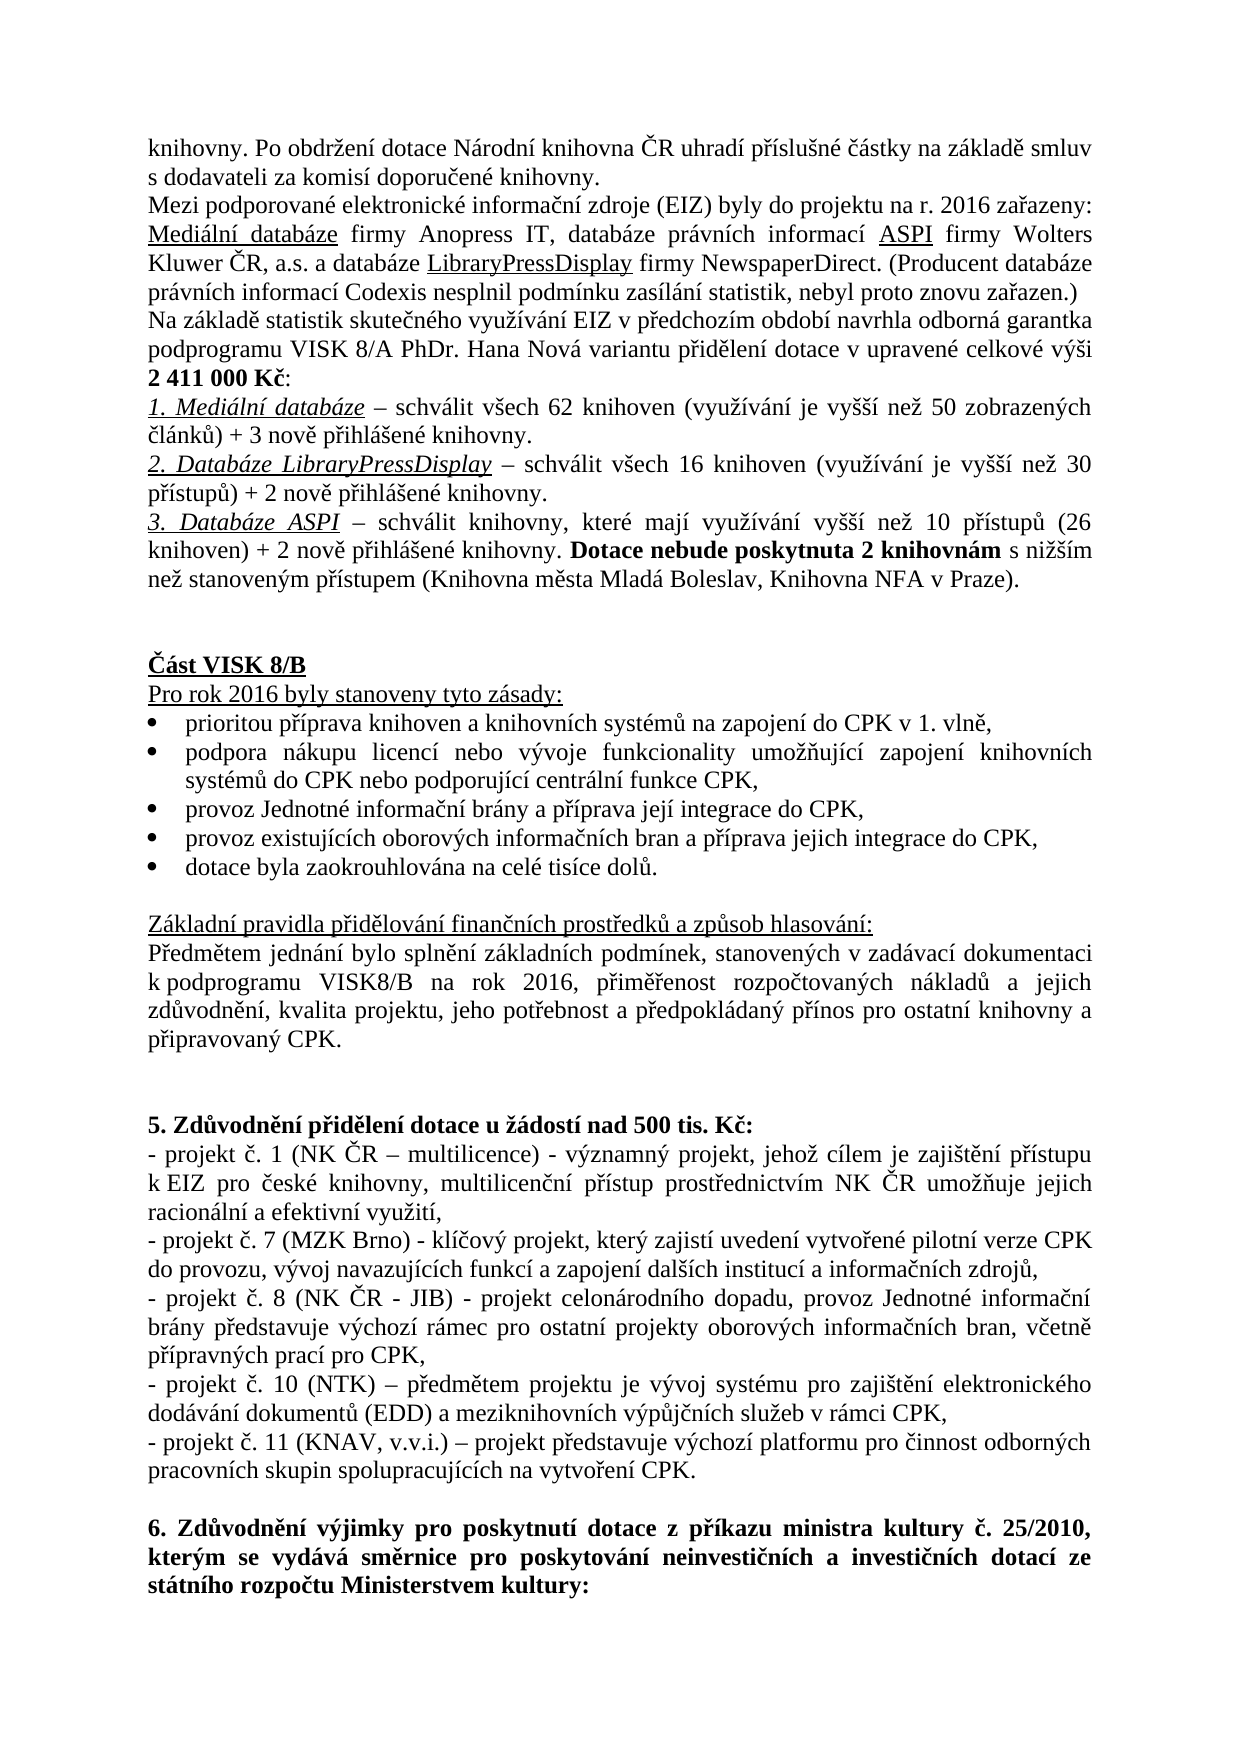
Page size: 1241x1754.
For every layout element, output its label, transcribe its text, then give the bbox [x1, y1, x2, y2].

list podpora nákupu licencí nebo vývoje funkcionality umožňující zapojení knihovních systémů do CPK nebo podporující centrální funkce CPK, [148, 737, 1093, 794]
list dotace byla zaokrouhlována na celé tisíce dolů. [148, 852, 1093, 880]
text 5. Zdůvodnění přidělení dotace u žádostí nad 500 tis. Kč: [148, 1110, 1093, 1139]
text Základní pravidla přidělování finančních prostředků a způsob hlasování: [148, 909, 1093, 938]
text 1. Mediální databáze – schválit všech 62 knihoven (využívání je vyšší než 50 zobrazených článků) + 3 nově přihlášené knihovny. [148, 392, 1093, 449]
text - projekt č. 1 (NK ČR – multilicence) - významný projekt, jehož cílem je zajištění přístupu k EIZ pro české knihovny, multilicenční přístup prostřednictvím NK ČR umožňuje jejich racionální a efektivní využití, [148, 1139, 1093, 1225]
text Mezi podporované elektronické informační zdroje (EIZ) byly do projektu na r. 2016 zařazeny: Mediální databáze firmy Anopress IT, databáze právních informací ASPI firmy Wolters Kluwer ČR, a.s. a databáze LibraryPressDisplay firmy NewspaperDirect. (Producent databáze právních informací Codexis nesplnil podmínku zasílání statistik, nebyl proto znovu zařazen.) [148, 190, 1093, 305]
list provoz Jednotné informační brány a příprava její integrace do CPK, [148, 794, 1093, 823]
text 6. Zdůvodnění výjimky pro poskytnutí dotace z příkazu ministra kultury č. 25/2010, kterým se vydává směrnice pro poskytování neinvestičních a investičních dotací ze státního rozpočtu Ministerstvem kultury: [148, 1513, 1093, 1599]
text 2. Databáze LibraryPressDisplay – schválit všech 16 knihoven (využívání je vyšší než 30 přístupů) + 2 nově přihlášené knihovny. [148, 449, 1093, 507]
list provoz existujících oborových informačních bran a příprava jejich integrace do CPK, [148, 823, 1093, 852]
text - projekt č. 11 (KNAV, v.v.i.) – projekt představuje výchozí platformu pro činnost odborných pracovních skupin spolupracujících na vytvoření CPK. [148, 1427, 1093, 1484]
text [148, 133, 1093, 190]
text Na základě statistik skutečného využívání EIZ v předchozím období navrhla odborná garantka podprogramu VISK 8/A PhDr. Hana Nová variantu přidělení dotace v upravené celkové výši 2 411 000 Kč: [148, 305, 1093, 392]
text - projekt č. 7 (MZK Brno) - klíčový projekt, který zajistí uvedení vytvořené pilotní verze CPK do provozu, vývoj navazujících funkcí a zapojení dalších institucí a informačních zdrojů, [148, 1225, 1093, 1283]
text 3. Databáze ASPI – schválit knihovny, které mají využívání vyšší než 10 přístupů (26 knihoven) + 2 nově přihlášené knihovny. Dotace nebude poskytnuta 2 knihovnám s nižším než stanoveným přístupem (Knihovna města Mladá Boleslav, Knihovna NFA v Praze). [148, 507, 1093, 593]
text Předmětem jednání bylo splnění základních podmínek, stanovených v zadávací dokumentaci k podprogramu VISK8/B na rok 2016, přiměřenost rozpočtovaných nákladů a jejich zdůvodnění, kvalita projektu, jeho potřebnost a předpokládaný přínos pro ostatní knihovny a připravovaný CPK. [148, 938, 1093, 1053]
text - projekt č. 10 (NTK) – předmětem projektu je vývoj systému pro zajištění elektronického dodávání dokumentů (EDD) a meziknihovních výpůjčních služeb v rámci CPK, [148, 1369, 1093, 1427]
text - projekt č. 8 (NK ČR - JIB) - projekt celonárodního dopadu, provoz Jednotné informační brány představuje výchozí rámec pro ostatní projekty oborových informačních bran, včetně přípravných prací pro CPK, [148, 1283, 1093, 1369]
text Část VISK 8/B [148, 650, 1093, 679]
list prioritou příprava knihoven a knihovních systémů na zapojení do CPK v 1. vlně, [148, 708, 1093, 737]
text Pro rok 2016 byly stanoveny tyto zásady: [148, 679, 1093, 708]
